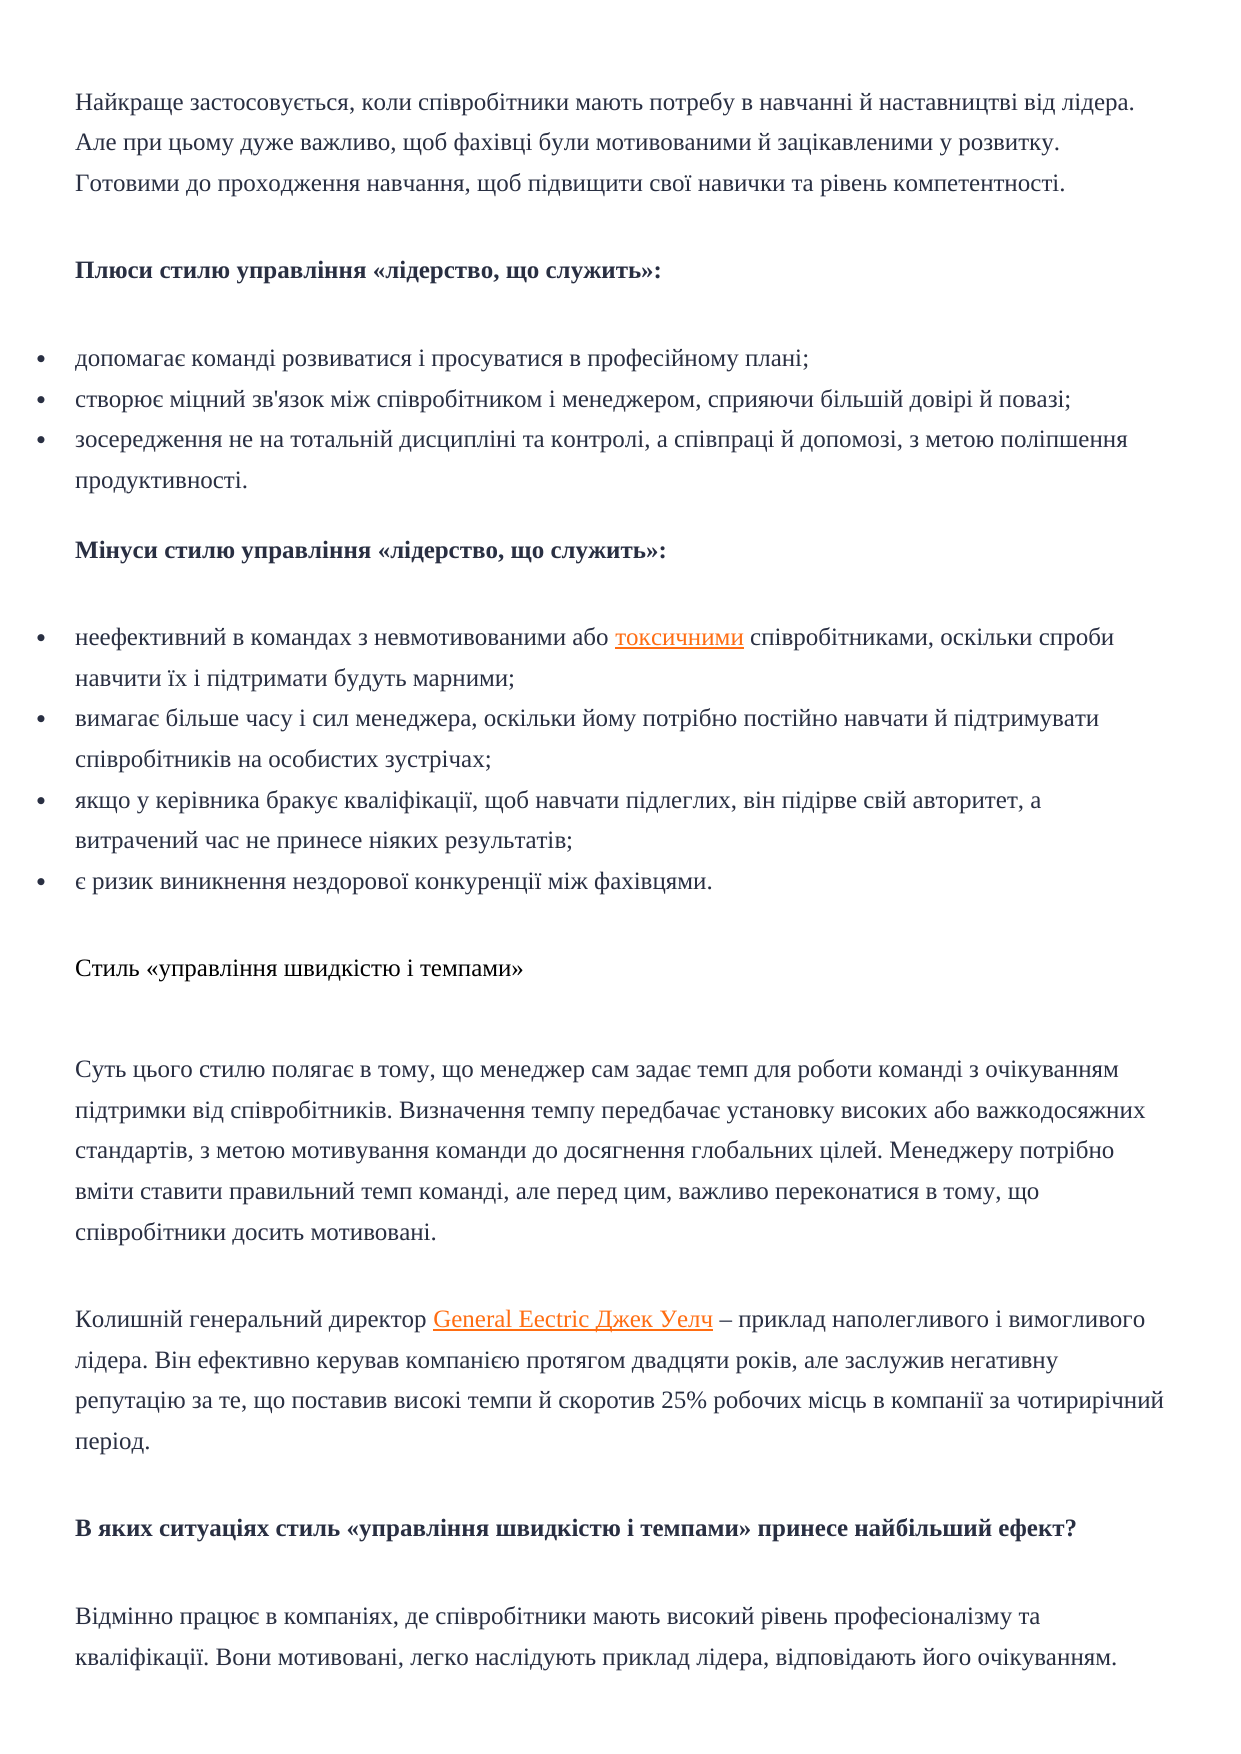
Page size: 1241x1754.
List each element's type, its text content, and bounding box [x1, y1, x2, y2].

list є ризик виникнення нездорової конкуренції між фахівцями. [37, 854, 1165, 895]
list якщо у керівника бракує кваліфікації, щоб навчати підлеглих, він підірве свій авторитет, а витрачений час не принесе ніяких результатів; [37, 773, 1165, 854]
list створює міцний зв'язок між співробітником і менеджером, сприяючи більшій довірі й повазі; [37, 372, 1165, 412]
text Мінуси стилю управління «лідерство, що служить»: [75, 523, 1165, 563]
list допомагає команді розвиватися і просуватися в професійному плані; [37, 331, 1165, 372]
list зосередження не на тотальній дисципліні та контролі, а співпраці й допомозі, з метою поліпшення продуктивності. [37, 412, 1165, 494]
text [75, 1589, 1165, 1670]
text Суть цього стилю полягає в тому, що менеджер сам задає темп для роботи команді з очікуванням підтримки від співробітників. Визначення темпу передбачає установку високих або важкодосяжних стандартів, з метою мотивування команди до досягнення глобальних цілей. Менеджеру потрібно вміти ставити правильний темп команді, але перед цим, важливо переконатися в тому, що співробітники досить мотивовані. [75, 1042, 1165, 1245]
list неефективний в командах з невмотивованими або токсичними співробітниками, оскільки спроби навчити їх і підтримати будуть марними; [37, 610, 1165, 692]
text Плюси стилю управління «лідерство, що служить»: [75, 244, 1165, 284]
text Найкраще застосовується, коли співробітники мають потребу в навчанні й наставництві від лідера. Але при цьому дуже важливо, щоб фахівці були мотивованими й зацікавленими у розвитку. Готовими до проходження навчання, щоб підвищити свої навички та рівень компетентності. [75, 75, 1165, 197]
text В яких ситуаціях стиль «управління швидкістю і темпами» принесе найбільший ефект? [75, 1502, 1165, 1542]
text Колишній генеральний директор General Eectric Джек Уелч – приклад наполегливого і вимогливого лідера. Він ефективно керував компанією протягом двадцяти років, але заслужив негативну репутацію за те, що поставив високі темпи й скоротив 25% робочих місць в компанії за чотирирічний період. [75, 1292, 1165, 1455]
text Стиль «управління швидкістю і темпами» [75, 926, 1165, 982]
list вимагає більше часу і сил менеджера, оскільки йому потрібно постійно навчати й підтримувати співробітників на особистих зустрічах; [37, 692, 1165, 773]
